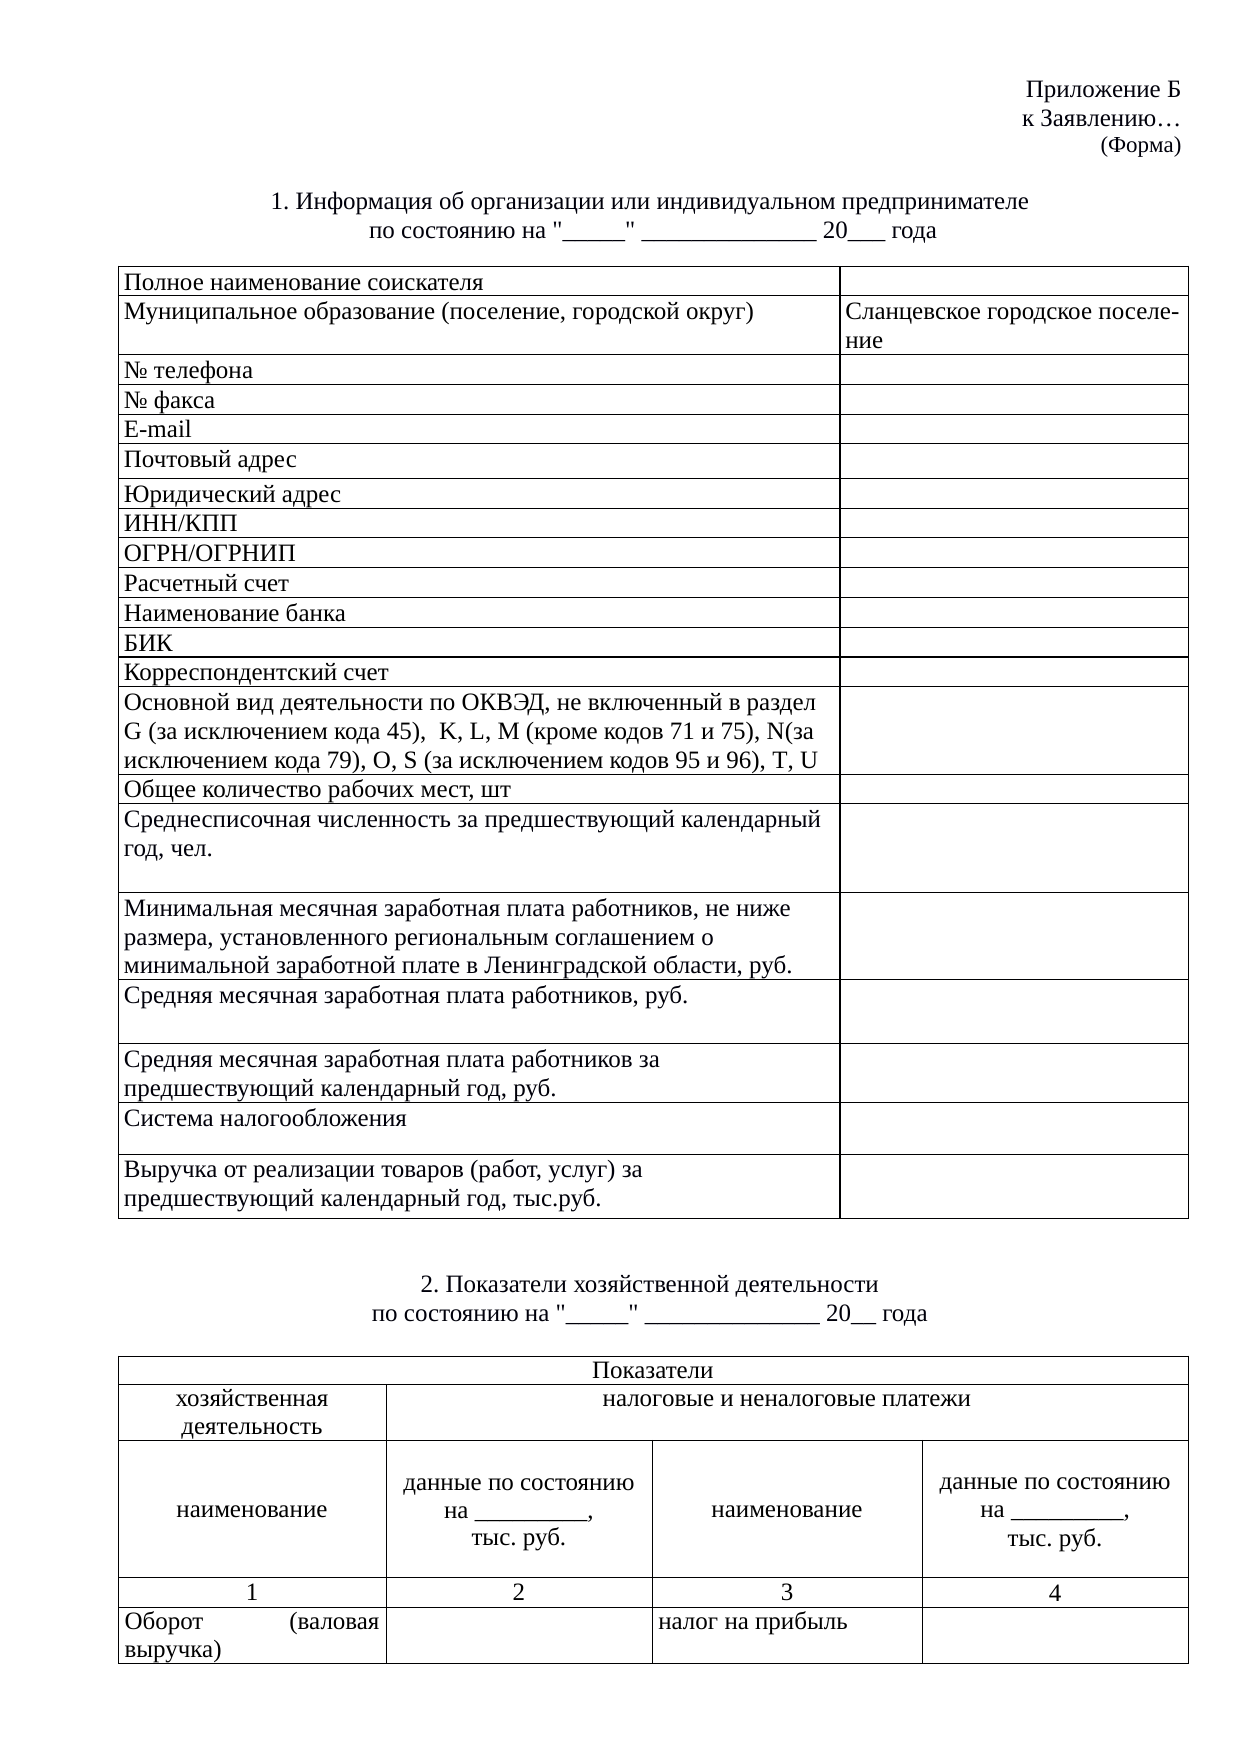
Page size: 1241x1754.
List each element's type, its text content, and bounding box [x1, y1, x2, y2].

table_cell Выручка от реализации товаров (работ, услуг) за предшествующий календарный год, тыс.руб. [119, 1155, 839, 1218]
table_cell [387, 1608, 652, 1663]
table_cell Юридический адрес [119, 479, 839, 507]
table_cell 4 [923, 1578, 1188, 1607]
table_cell [841, 415, 1188, 443]
table_cell ИНН/КПП [119, 509, 839, 537]
table_cell налог на прибыль [653, 1608, 922, 1663]
table_cell 1 [119, 1578, 386, 1607]
table_cell Оборот (валовая выручка) [119, 1608, 386, 1663]
table_cell [841, 598, 1188, 627]
table_cell [841, 804, 1188, 892]
table_cell [841, 980, 1188, 1043]
text к Заявлению… [118, 103, 1181, 131]
table_cell данные по состоянию на _________, тыс. руб. [923, 1441, 1188, 1577]
table_cell хозяйственная деятельность [119, 1385, 386, 1440]
table_cell Общее количество рабочих мест, шт [119, 775, 839, 803]
table_cell [841, 1044, 1188, 1102]
table_cell Средняя месячная заработная плата работников за предшествующий календарный год, руб. [119, 1044, 839, 1102]
table_cell Расчетный счет [119, 568, 839, 597]
table_cell № телефона [119, 355, 839, 384]
table_cell [841, 568, 1188, 597]
table_header Полное наименование соискателя [119, 267, 839, 295]
table_cell наименование [119, 1441, 386, 1577]
table_cell [841, 444, 1188, 478]
table_cell налоговые и неналоговые платежи [387, 1385, 1188, 1440]
table_cell 3 [653, 1578, 922, 1607]
table_cell наименование [653, 1441, 922, 1577]
table_cell ОГРН/ОГРНИП [119, 538, 839, 567]
text по состоянию на "_____" ______________ 20___ года [118, 215, 1181, 244]
text 2. Показатели хозяйственной деятельности [118, 1269, 1181, 1298]
table_cell [841, 775, 1188, 803]
text 1. Информация об организации или индивидуальном предпринимателе [118, 186, 1181, 215]
table_cell Система налогообложения [119, 1103, 839, 1153]
table_cell Муниципальное образование (поселение, городской округ) [119, 296, 839, 354]
table_cell Среднесписочная численность за предшествующий календарный год, чел. [119, 804, 839, 892]
table_cell [841, 628, 1188, 656]
table_cell Основной вид деятельности по ОКВЭД, не включенный в раздел G (за исключением кода 45), K, L, M (кроме кодов 71 и 75), N(за исключением кода 79), O, S (за исключением кодов 95 и 96), T, U [119, 687, 839, 773]
table_cell Наименование банка [119, 598, 839, 627]
table_cell данные по состоянию на _________, тыс. руб. [387, 1441, 652, 1577]
table_cell БИК [119, 628, 839, 656]
table_cell [841, 385, 1188, 413]
table_cell [841, 538, 1188, 567]
text (Форма) [118, 131, 1181, 158]
table_cell [841, 355, 1188, 384]
table_cell Сланцевское городское поселение [841, 296, 1188, 354]
table_cell 2 [387, 1578, 652, 1607]
table_cell [841, 509, 1188, 537]
table_cell [841, 1103, 1188, 1153]
table_cell [841, 1155, 1188, 1218]
table_cell [923, 1608, 1188, 1663]
table_cell [841, 687, 1188, 773]
table_cell № факса [119, 385, 839, 413]
table_header [841, 267, 1188, 295]
table_cell Почтовый адрес [119, 444, 839, 478]
table_header Показатели [119, 1357, 1188, 1384]
table_cell [841, 658, 1188, 686]
table_cell Корреспондентский счет [119, 658, 839, 686]
text по состоянию на "_____" ______________ 20__ года [118, 1298, 1181, 1327]
table_cell Средняя месячная заработная плата работников, руб. [119, 980, 839, 1043]
table_cell [841, 893, 1188, 979]
table_cell [841, 479, 1188, 507]
table_cell E-mail [119, 415, 839, 443]
table_cell Минимальная месячная заработная плата работников, не ниже размера, установленного региональным соглашением о минимальной заработной плате в Ленинградской области, руб. [119, 893, 839, 979]
text Приложение Б [118, 74, 1181, 103]
